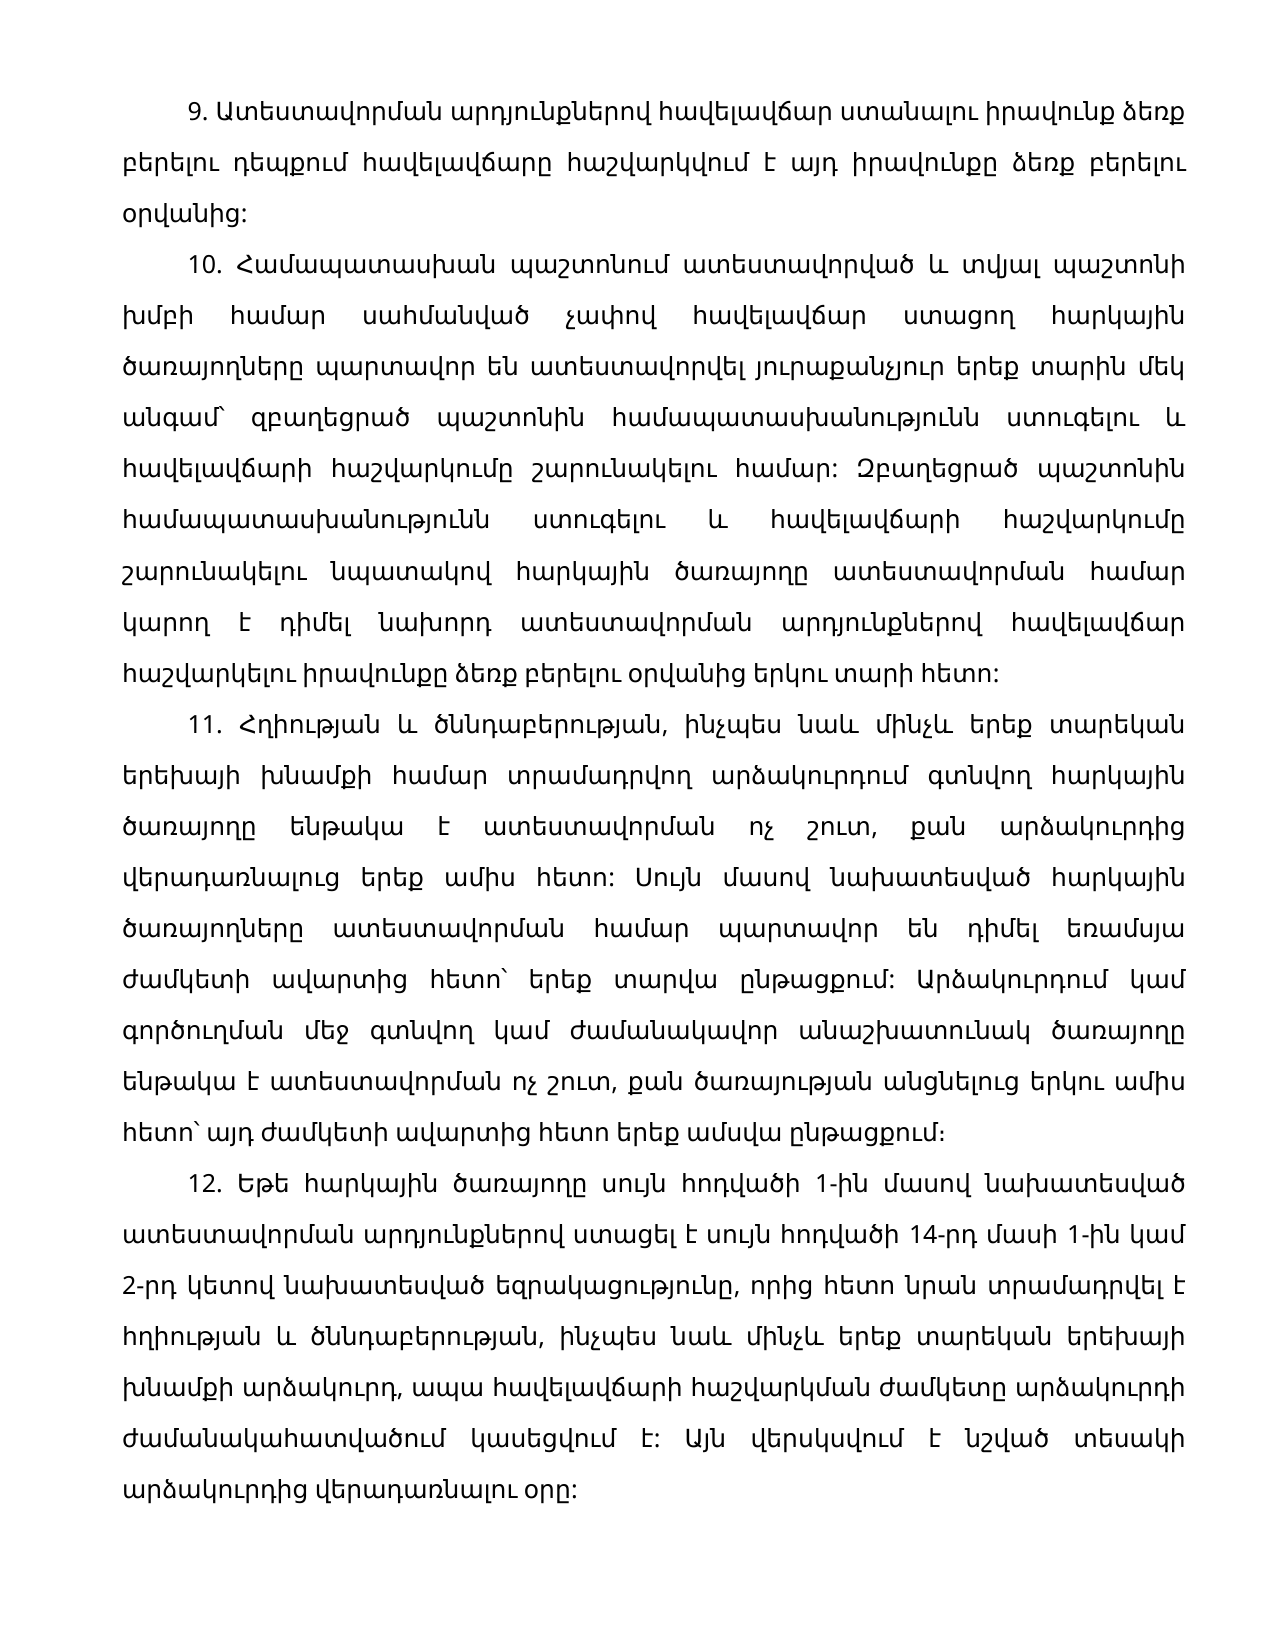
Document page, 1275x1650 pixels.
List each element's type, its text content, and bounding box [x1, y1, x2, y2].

text 12. Եթե հարկային ծառայողը սույն հոդվածի 1-ին մասով նախատեսված ատեստավորման արդյունքներով ստացել է սույն հոդվածի 14-րդ մասի 1-ին կամ 2-րդ կետով նախատեսված եզրակացությունը, որից հետո նրան տրամադրվել է հղիության և ծննդաբերության, ինչպես նաև մինչև երեք տարեկան երեխայի խնամքի արձակուրդ, ապա հավելավճարի հաշվարկման ժամկետը արձակուրդի ժամանակահատվածում կասեցվում է: Այն վերսկսվում է նշված տեսակի արձակուրդից վերադառնալու օրը: [122, 1166, 1186, 1506]
text 11. Հղիության և ծննդաբերության, ինչպես նաև մինչև երեք տարեկան երեխայի խնամքի համար տրամադրվող արձակուրդում գտնվող հարկային ծառայողը ենթակա է ատեստավորման ոչ շուտ, քան արձակուրդից վերադառնալուց երեք ամիս հետո: Սույն մասով նախատեսված հարկային ծառայողները ատեստավորման համար պարտավոր են դիմել եռամսյա ժամկետի ավարտից հետո՝ երեք տարվա ընթացքում: Արձակուրդում կամ գործուղման մեջ գտնվող կամ ժամանակավոր անաշխատունակ ծառայողը ենթակա է ատեստավորման ոչ շուտ, քան ծառայության անցնելուց երկու ամիս հետո՝ այդ ժամկետի ավարտից հետո երեք ամսվա ընթացքում։ [122, 706, 1186, 1149]
text 10. Համապատասխան պաշտոնում ատեստավորված և տվյալ պաշտոնի խմբի համար սահմանված չափով հավելավճար ստացող հարկային ծառայողները պարտավոր են ատեստավորվել յուրաքանչյուր երեք տարին մեկ անգամ՝ զբաղեցրած պաշտոնին համապատասխանությունն ստուգելու և հավելավճարի հաշվարկումը շարունակելու համար: Զբաղեցրած պաշտոնին համապատասխանությունն ստուգելու և հավելավճարի հաշվարկումը շարունակելու նպատակով հարկային ծառայողը ատեստավորման համար կարող է դիմել նախորդ ատեստավորման արդյունքներով հավելավճար հաշվարկելու իրավունքը ձեռք բերելու օրվանից երկու տարի հետո: [122, 247, 1186, 689]
text 9. Ատեստավորման արդյունքներով հավելավճար ստանալու իրավունք ձեռք բերելու դեպքում հավելավճարը հաշվարկվում է այդ իրավունքը ձեռք բերելու օրվանից: [122, 94, 1186, 230]
